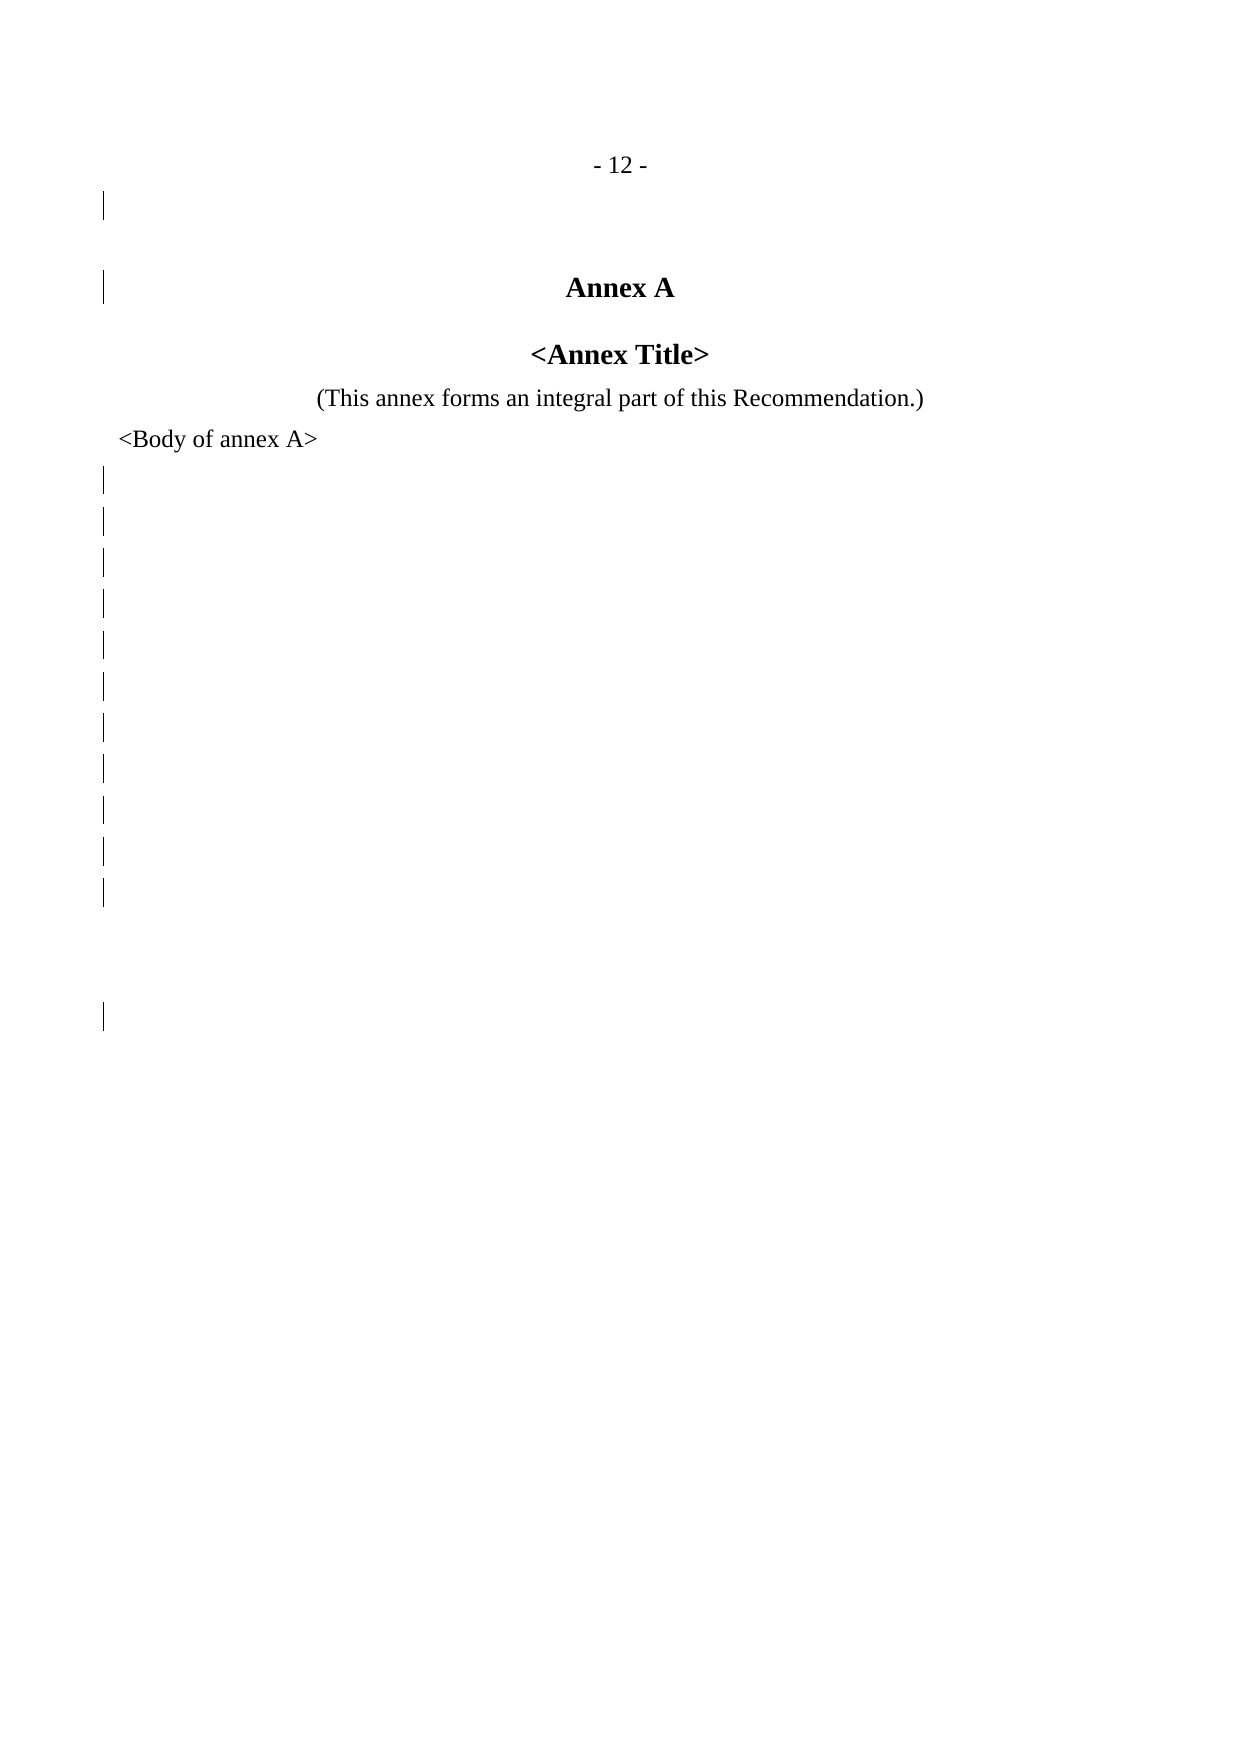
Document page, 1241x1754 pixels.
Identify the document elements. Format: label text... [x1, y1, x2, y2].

text Annex A <Annex Title> [118, 270, 1122, 371]
text (This annex forms an integral part of this Recommendation.) [118, 383, 1122, 412]
text <Body of annex A> [118, 424, 1122, 453]
